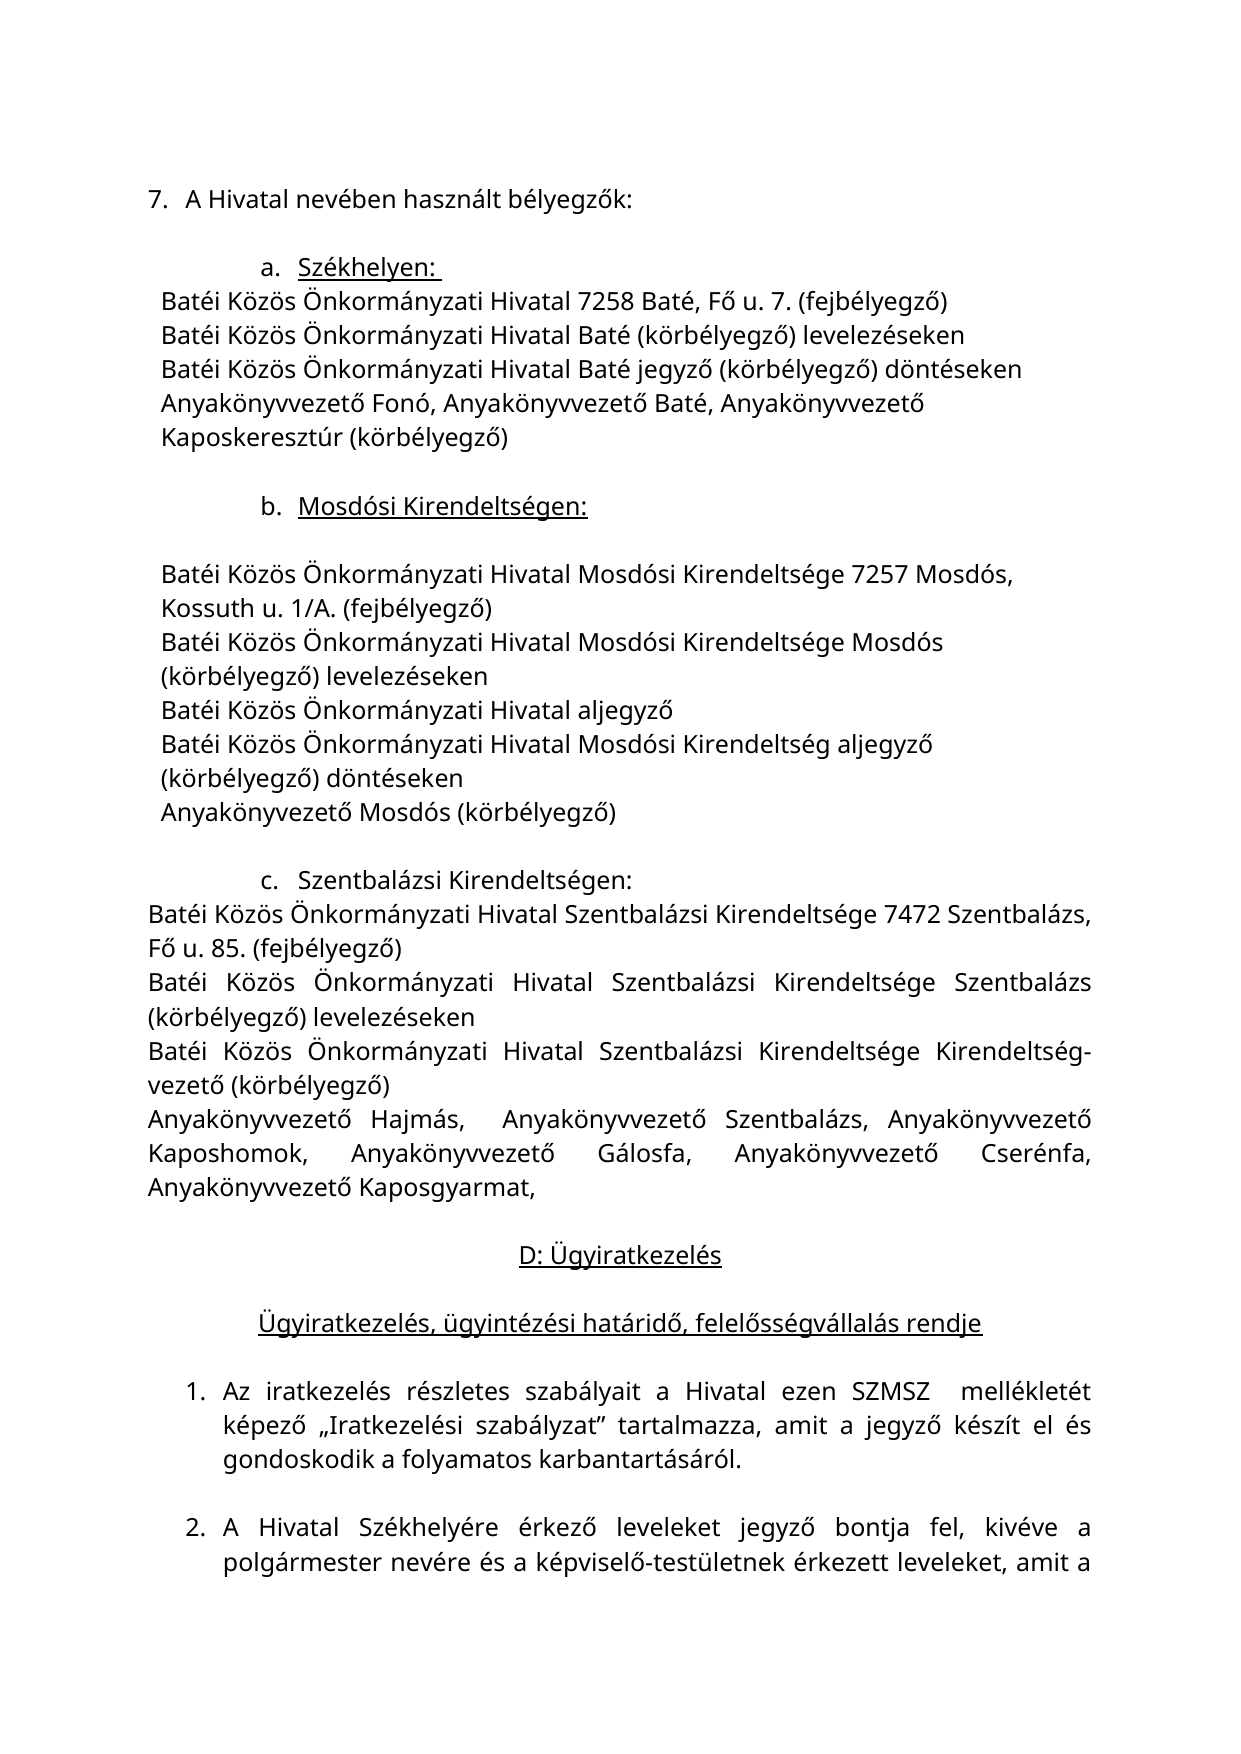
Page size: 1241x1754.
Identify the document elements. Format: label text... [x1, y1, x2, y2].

text Ügyiratkezelés, ügyintézési határidő, felelősségvállalás rendje [148, 1306, 1093, 1340]
text Batéi Közös Önkormányzati Hivatal Mosdósi Kirendeltség aljegyző [148, 727, 1093, 761]
list Székhelyen: [260, 250, 1093, 284]
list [185, 1510, 1093, 1578]
text Anyakönyvezető Mosdós (körbélyegző) [148, 795, 1093, 829]
text Batéi Közös Önkormányzati Hivatal Mosdósi Kirendeltsége 7257 Mosdós, [148, 556, 1093, 590]
text (körbélyegző) döntéseken [148, 761, 1093, 795]
text Kaposkeresztúr (körbélyegző) [148, 420, 1093, 454]
text Kossuth u. 1/A. (fejbélyegző) [148, 590, 1093, 624]
text Batéi Közös Önkormányzati Hivatal Szentbalázsi Kirendeltsége Kirendeltség-vezető (körbélyegző) [148, 1033, 1093, 1101]
text Batéi Közös Önkormányzati Hivatal aljegyző [148, 693, 1093, 727]
text Anyakönyvvezető Hajmás, Anyakönyvvezető Szentbalázs, Anyakönyvvezető Kaposhomok, Anyakönyvvezető Gálosfa, Anyakönyvvezető Cserénfa, Anyakönyvvezető Kaposgyarmat, [148, 1101, 1093, 1203]
list Az iratkezelés részletes szabályait a Hivatal ezen SZMSZ mellékletét képező „Iratkezelési szabályzat” tartalmazza, amit a jegyző készít el és gondoskodik a folyamatos karbantartásáról. [185, 1374, 1093, 1476]
text Batéi Közös Önkormányzati Hivatal Szentbalázsi Kirendeltsége Szentbalázs (körbélyegző) levelezéseken [148, 965, 1093, 1033]
text (körbélyegző) levelezéseken [148, 658, 1093, 693]
text Batéi Közös Önkormányzati Hivatal 7258 Baté, Fő u. 7. (fejbélyegző) [148, 284, 1093, 318]
list Szentbalázsi Kirendeltségen: [260, 863, 1093, 897]
text Anyakönyvvezető Fonó, Anyakönyvvezető Baté, Anyakönyvvezető [148, 386, 1093, 420]
list Mosdósi Kirendeltségen: [260, 488, 1093, 522]
text Batéi Közös Önkormányzati Hivatal Mosdósi Kirendeltsége Mosdós [148, 624, 1093, 658]
text Batéi Közös Önkormányzati Hivatal Baté (körbélyegző) levelezéseken [148, 318, 1093, 352]
text Batéi Közös Önkormányzati Hivatal Szentbalázsi Kirendeltsége 7472 Szentbalázs, Fő u. 85. (fejbélyegző) [148, 897, 1093, 965]
text Batéi Közös Önkormányzati Hivatal Baté jegyző (körbélyegző) döntéseken [148, 352, 1093, 386]
list A Hivatal nevében használt bélyegzők: [148, 182, 1093, 216]
text D: Ügyiratkezelés [148, 1238, 1093, 1272]
